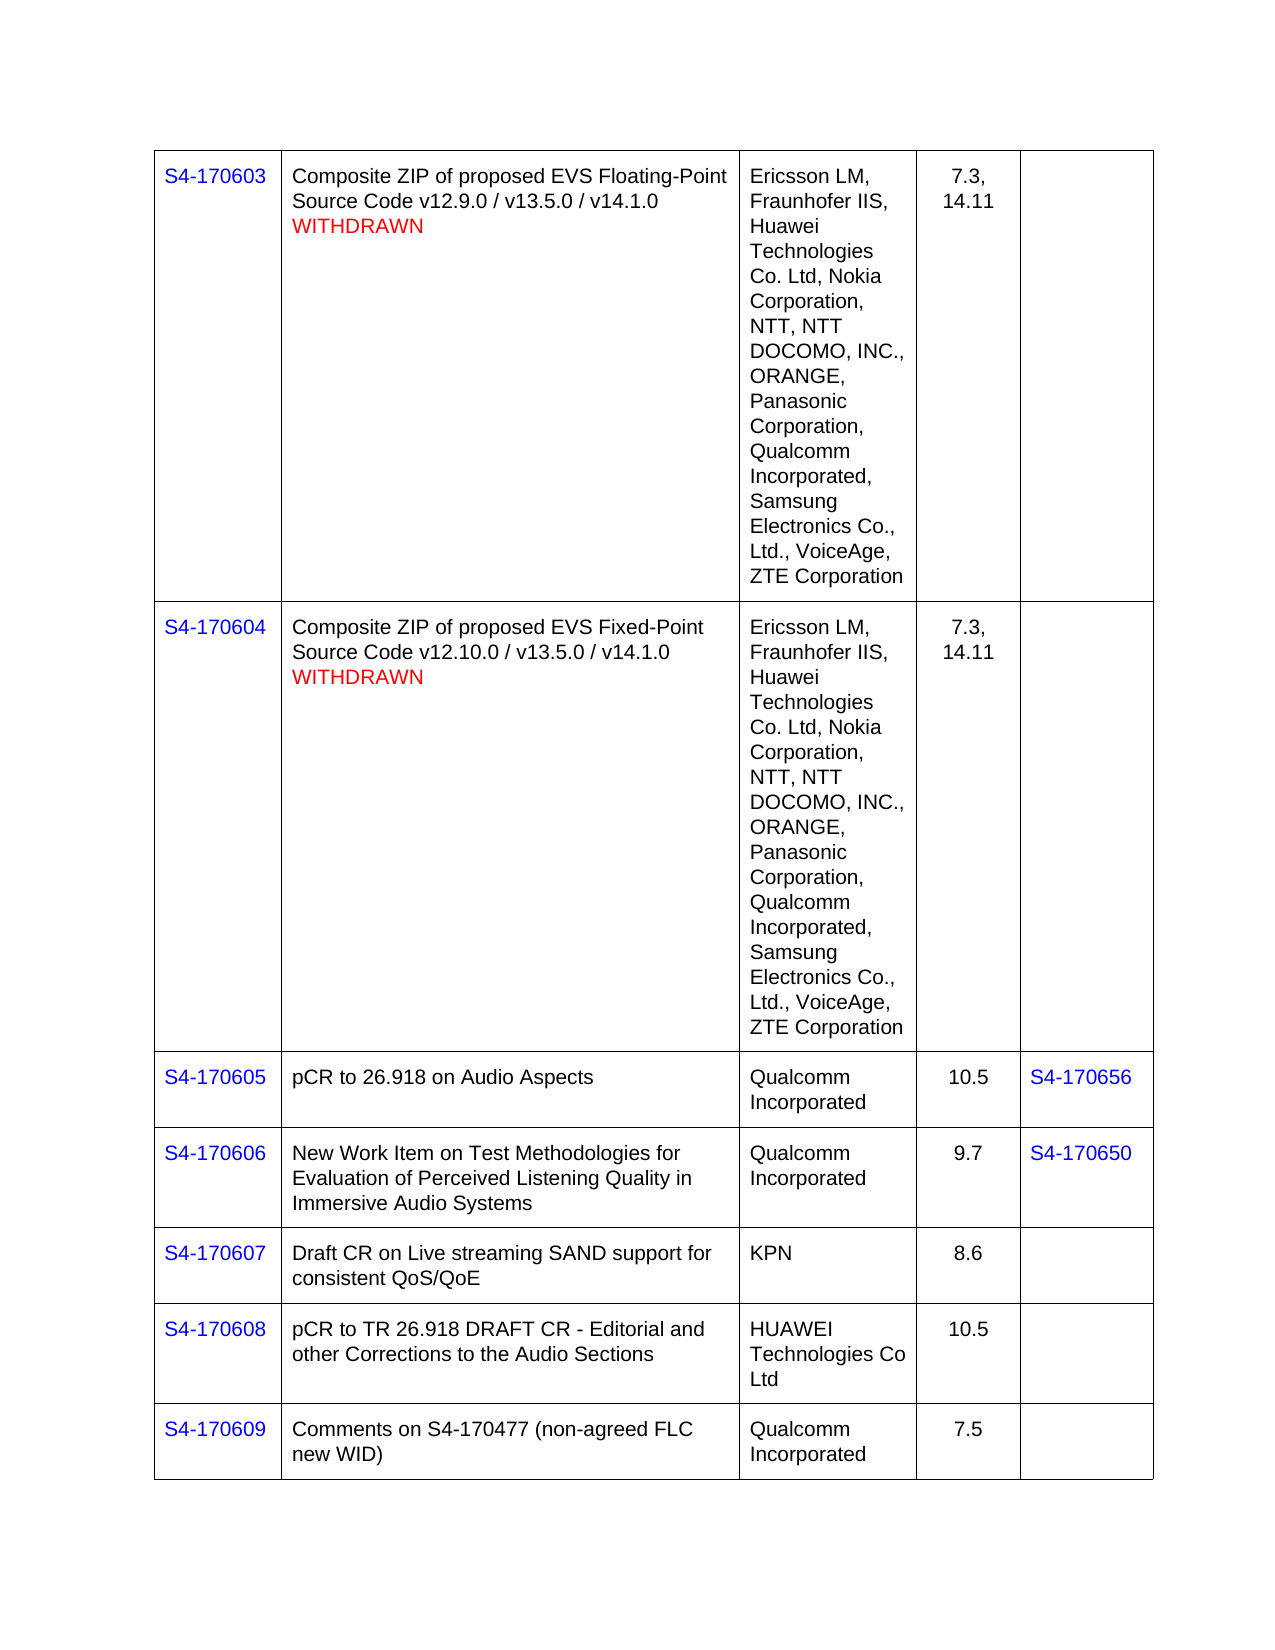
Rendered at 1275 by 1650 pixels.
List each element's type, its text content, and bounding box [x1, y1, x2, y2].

table_cell S4-170603 [155, 151, 281, 601]
table_cell S4-170650 [1021, 1128, 1153, 1227]
table_cell Draft CR on Live streaming SAND support for consistent QoS/QoE [282, 1228, 739, 1303]
table_cell S4-170606 [155, 1128, 281, 1227]
table_cell [1021, 151, 1153, 601]
table_cell pCR to 26.918 on Audio Aspects [282, 1052, 739, 1127]
table_cell [1021, 1228, 1153, 1303]
table_cell Composite ZIP of proposed EVS Fixed-Point Source Code v12.10.0 / v13.5.0 / v14.1.0 WITHDRAWN [282, 602, 739, 1051]
table_cell Qualcomm Incorporated [740, 1052, 916, 1127]
table_cell Composite ZIP of proposed EVS Floating-Point Source Code v12.9.0 / v13.5.0 / v14.1.0 WITHDRAWN [282, 151, 739, 601]
table_cell 10.5 [917, 1052, 1020, 1127]
table_cell S4-170609 [155, 1404, 281, 1479]
table_cell pCR to TR 26.918 DRAFT CR - Editorial and other Corrections to the Audio Sections [282, 1304, 739, 1403]
table_cell Qualcomm Incorporated [740, 1128, 916, 1227]
table_cell S4-170608 [155, 1304, 281, 1403]
table_cell Ericsson LM, Fraunhofer IIS, Huawei Technologies Co. Ltd, Nokia Corporation, NTT, NTT DOCOMO, INC., ORANGE, Panasonic Corporation, Qualcomm Incorporated, Samsung Electronics Co., Ltd., VoiceAge, ZTE Corporation [740, 151, 916, 601]
table_cell Qualcomm Incorporated [740, 1404, 916, 1479]
table_cell S4-170656 [1021, 1052, 1153, 1127]
table_cell 8.6 [917, 1228, 1020, 1303]
table_cell New Work Item on Test Methodologies for Evaluation of Perceived Listening Quality in Immersive Audio Systems [282, 1128, 739, 1227]
table_cell [1021, 602, 1153, 1051]
table_cell HUAWEI Technologies Co Ltd [740, 1304, 916, 1403]
table_cell Ericsson LM, Fraunhofer IIS, Huawei Technologies Co. Ltd, Nokia Corporation, NTT, NTT DOCOMO, INC., ORANGE, Panasonic Corporation, Qualcomm Incorporated, Samsung Electronics Co., Ltd., VoiceAge, ZTE Corporation [740, 602, 916, 1051]
table_cell 10.5 [917, 1304, 1020, 1403]
table_cell 7.3, 14.11 [917, 151, 1020, 601]
table_cell S4-170607 [155, 1228, 281, 1303]
table_cell 9.7 [917, 1128, 1020, 1227]
table_cell S4-170605 [155, 1052, 281, 1127]
table_cell [1021, 1404, 1153, 1479]
table_cell S4-170604 [155, 602, 281, 1051]
table_cell KPN [740, 1228, 916, 1303]
table_cell Comments on S4-170477 (non-agreed FLC new WID) [282, 1404, 739, 1479]
table_cell 7.3, 14.11 [917, 602, 1020, 1051]
table_cell 7.5 [917, 1404, 1020, 1479]
table_cell [1021, 1304, 1153, 1403]
